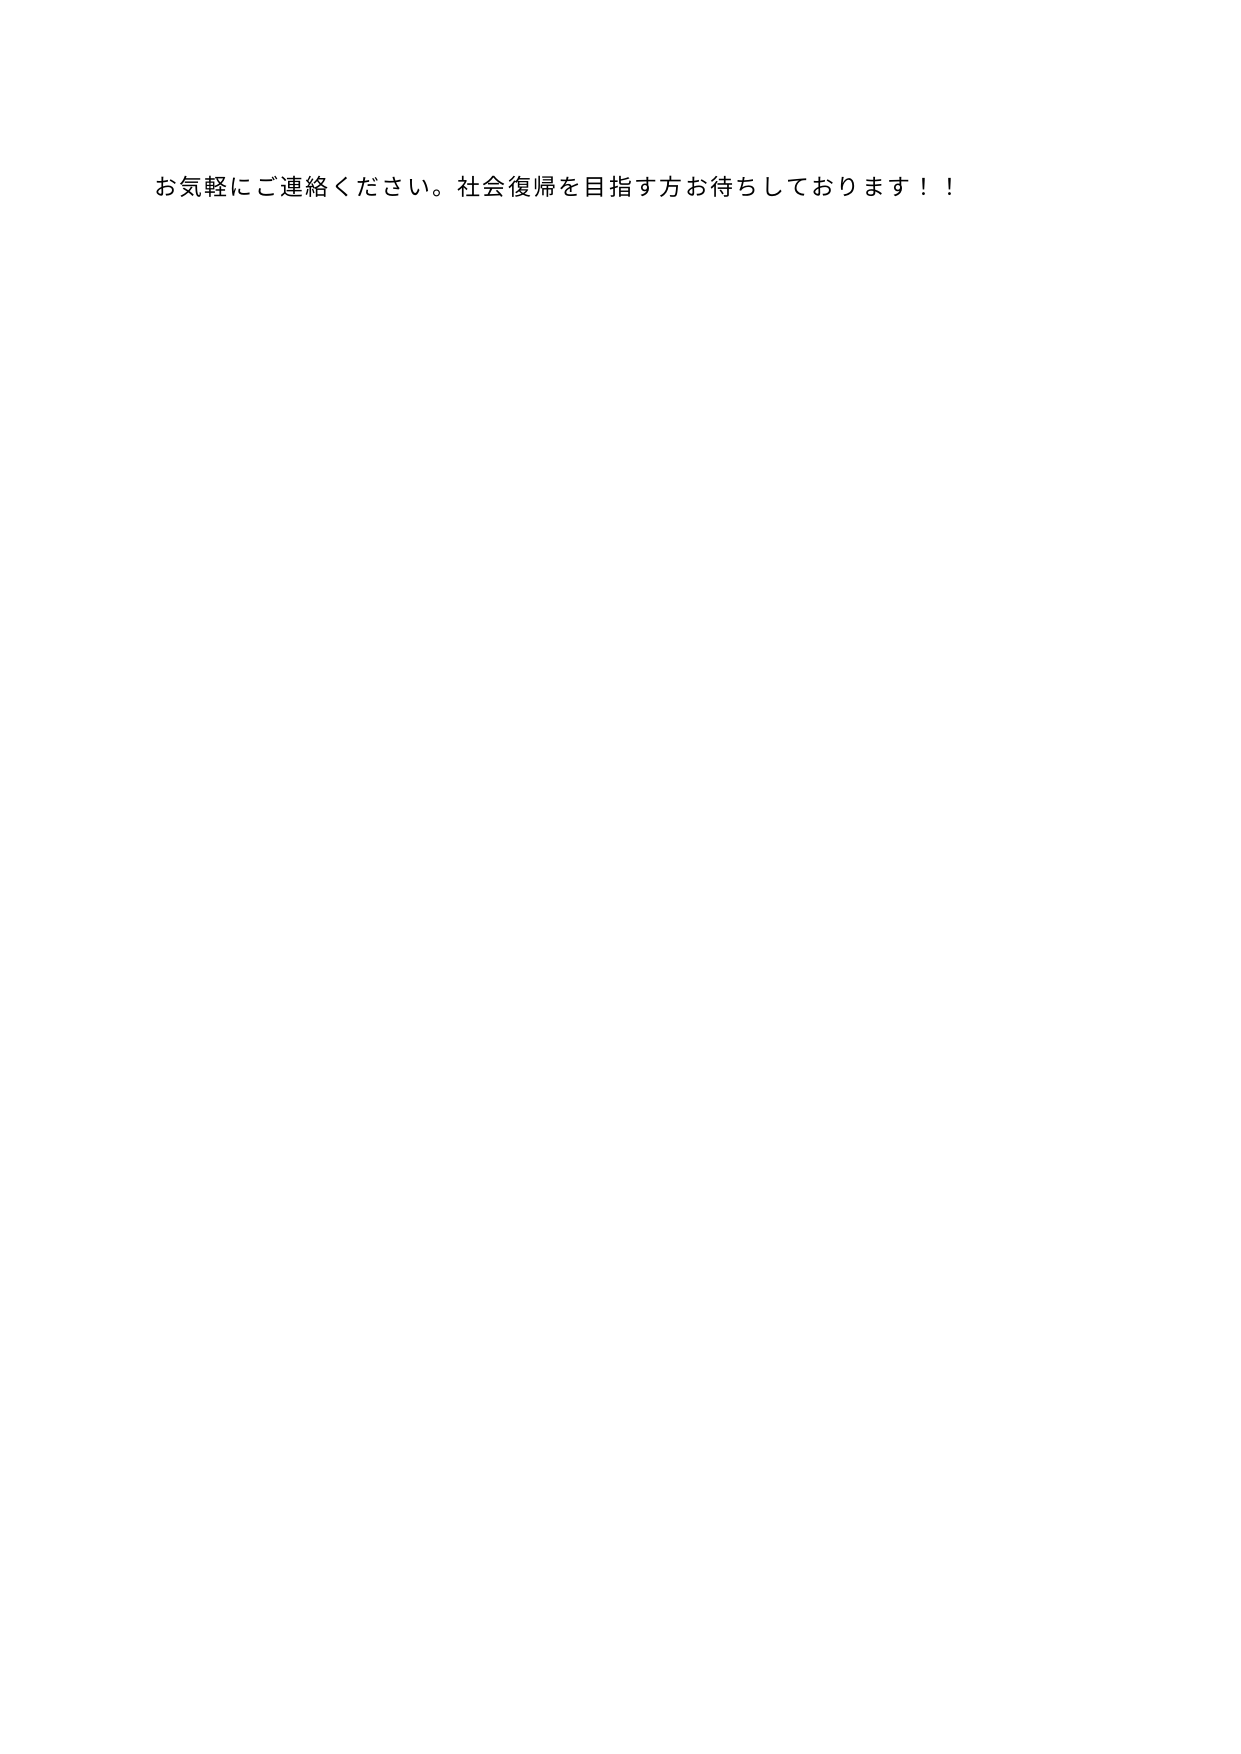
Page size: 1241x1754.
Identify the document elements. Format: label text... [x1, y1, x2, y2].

text お気軽にご連絡ください。社会復帰を目指す方お待ちしております！！ [154, 167, 1116, 204]
